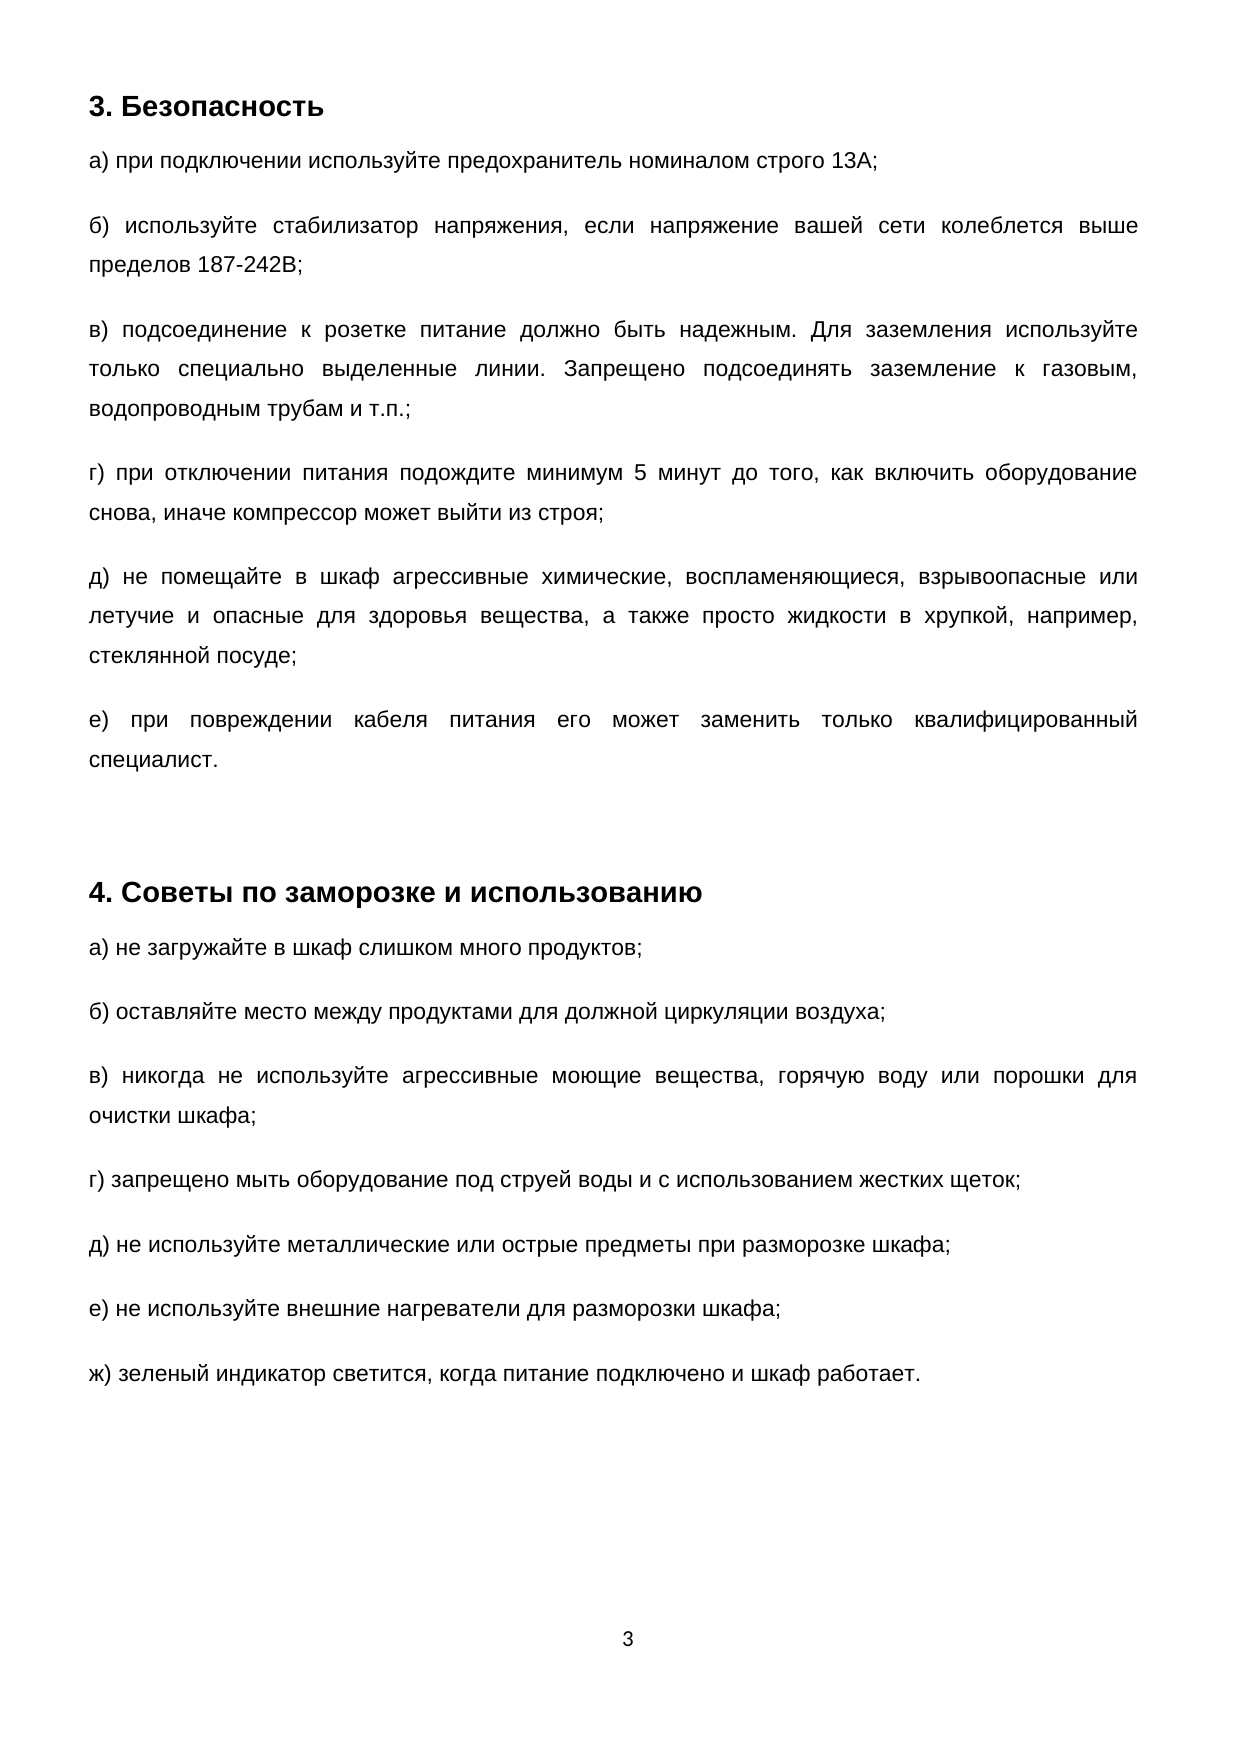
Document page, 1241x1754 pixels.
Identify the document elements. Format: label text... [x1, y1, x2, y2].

text в) подсоединение к розетке питание должно быть надежным. Для заземления используйте только специально выделенные линии. Запрещено подсоединять заземление к газовым, водопроводным трубам и т.п.; [89, 316, 1139, 421]
text е) не используйте внешние нагреватели для разморозки шкафа; [89, 1295, 1139, 1322]
text в) никогда не используйте агрессивные моющие вещества, горячую воду или порошки для очистки шкафа; [89, 1062, 1139, 1128]
text 4. Советы по заморозке и использованию [89, 875, 1139, 908]
text а) при подключении используйте предохранитель номиналом строго 13А; [89, 147, 1139, 173]
text 3. Безопасность [89, 89, 1139, 122]
text д) не помещайте в шкаф агрессивные химические, воспламеняющиеся, взрывоопасные или летучие и опасные для здоровья вещества, а также просто жидкости в хрупкой, например, стеклянной посуде; [89, 563, 1139, 668]
text г) запрещено мыть оборудование под струей воды и с использованием жестких щеток; [89, 1166, 1139, 1193]
text б) используйте стабилизатор напряжения, если напряжение вашей сети колеблется выше пределов 187-242В; [89, 212, 1139, 277]
text е) при повреждении кабеля питания его может заменить только квалифицированный специалист. [89, 706, 1139, 772]
text г) при отключении питания подождите минимум 5 минут до того, как включить оборудование снова, иначе компрессор может выйти из строя; [89, 459, 1139, 525]
text б) оставляйте место между продуктами для должной циркуляции воздуха; [89, 998, 1139, 1024]
text ж) зеленый индикатор светится, когда питание подключено и шкаф работает. [89, 1360, 1139, 1386]
text д) не используйте металлические или острые предметы при разморозке шкафа; [89, 1231, 1139, 1257]
text а) не загружайте в шкаф слишком много продуктов; [89, 933, 1139, 960]
